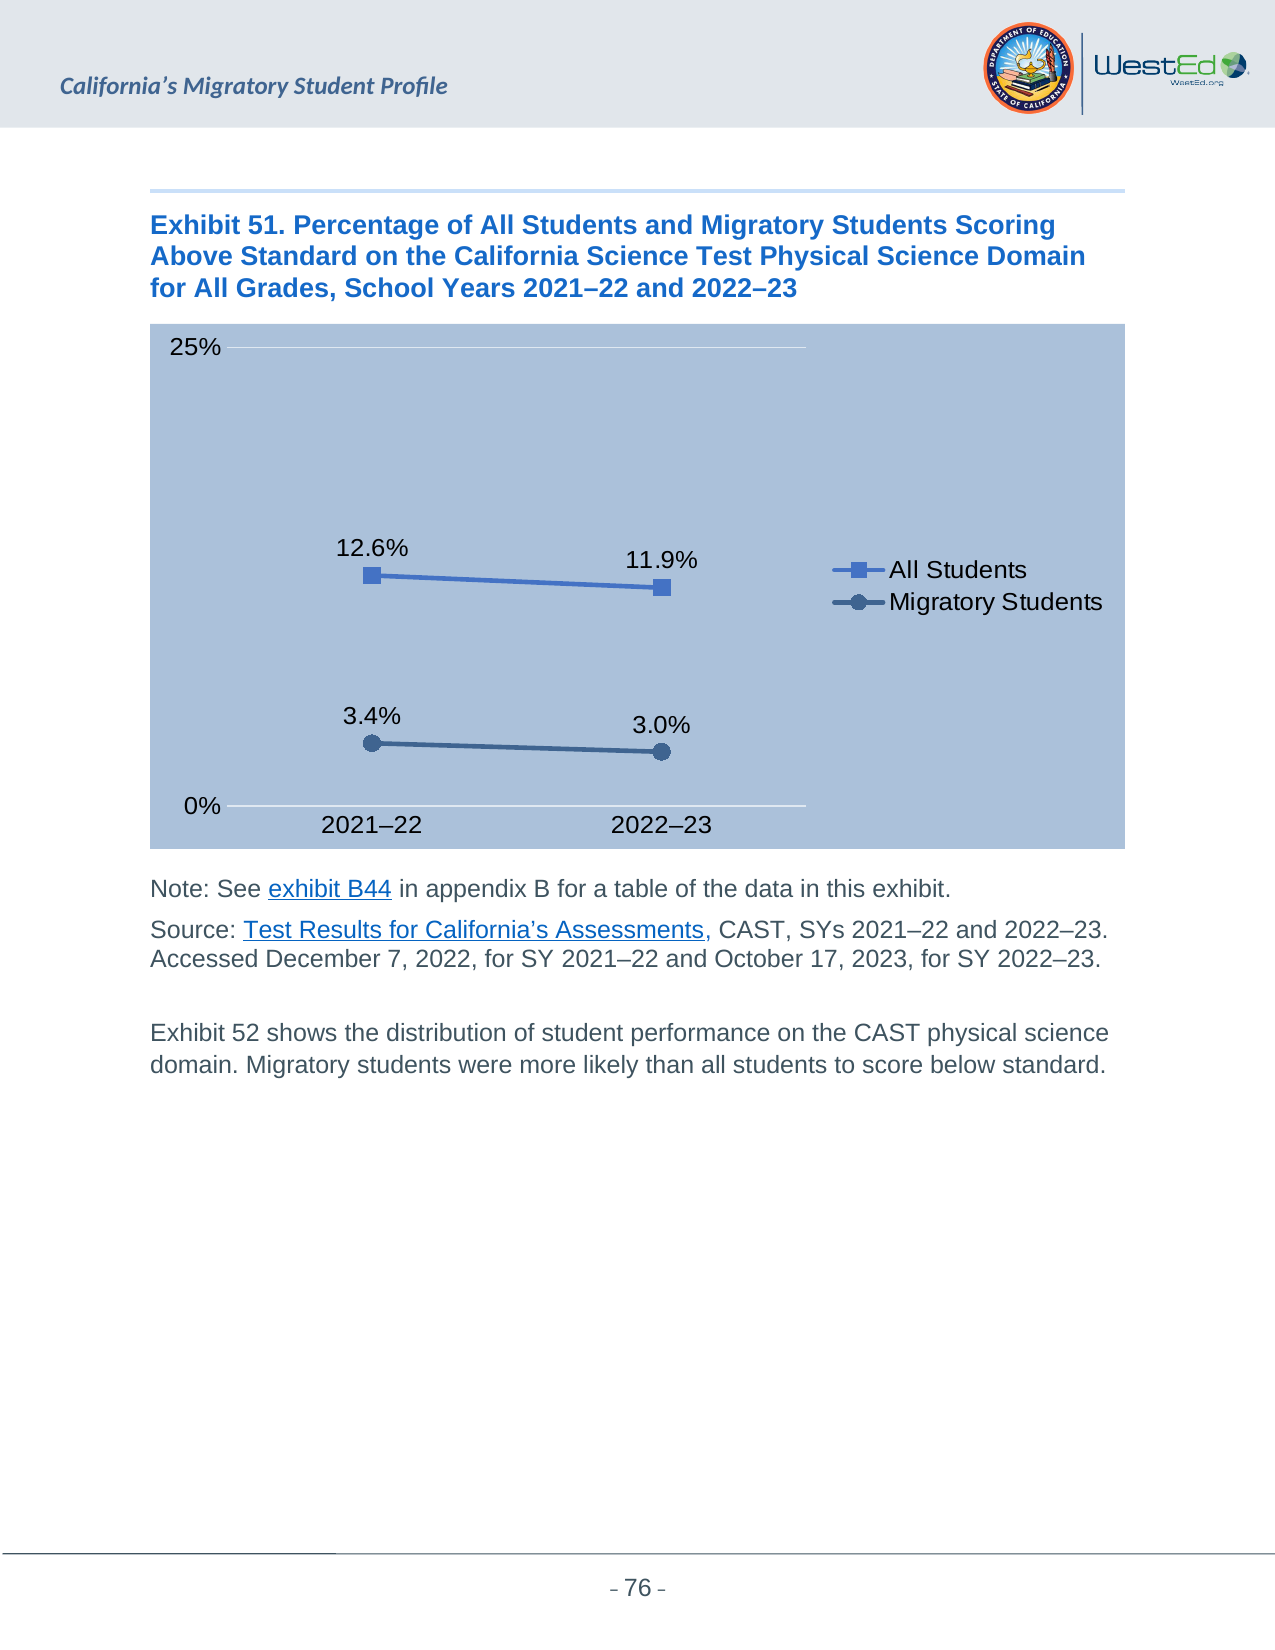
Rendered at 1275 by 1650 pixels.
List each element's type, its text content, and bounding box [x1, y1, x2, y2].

text Source: Test Results for California’s Assessments, CAST, SYs 2021–22 and 2022–23. Accessed December 7, 2022, for SY 2021–22 and October 17, 2023, for SY 2022–23. [150, 915, 1125, 974]
picture [1095, 52, 1250, 86]
text Note: See exhibit B44 in appendix B for a table of the data in this exhibit. [150, 874, 1125, 903]
title Exhibit 51. Percentage of All Students and Migratory Students Scoring Above Standard on the California Science Test Physical Science Domain for All Grades, School Years 2021–22 and 2022–23 [150, 193, 1125, 303]
picture [975, 17, 1082, 122]
text Exhibit 52 shows the distribution of student performance on the CAST physical science domain. Migratory students were more likely than all students to score below standard. [150, 1015, 1125, 1080]
